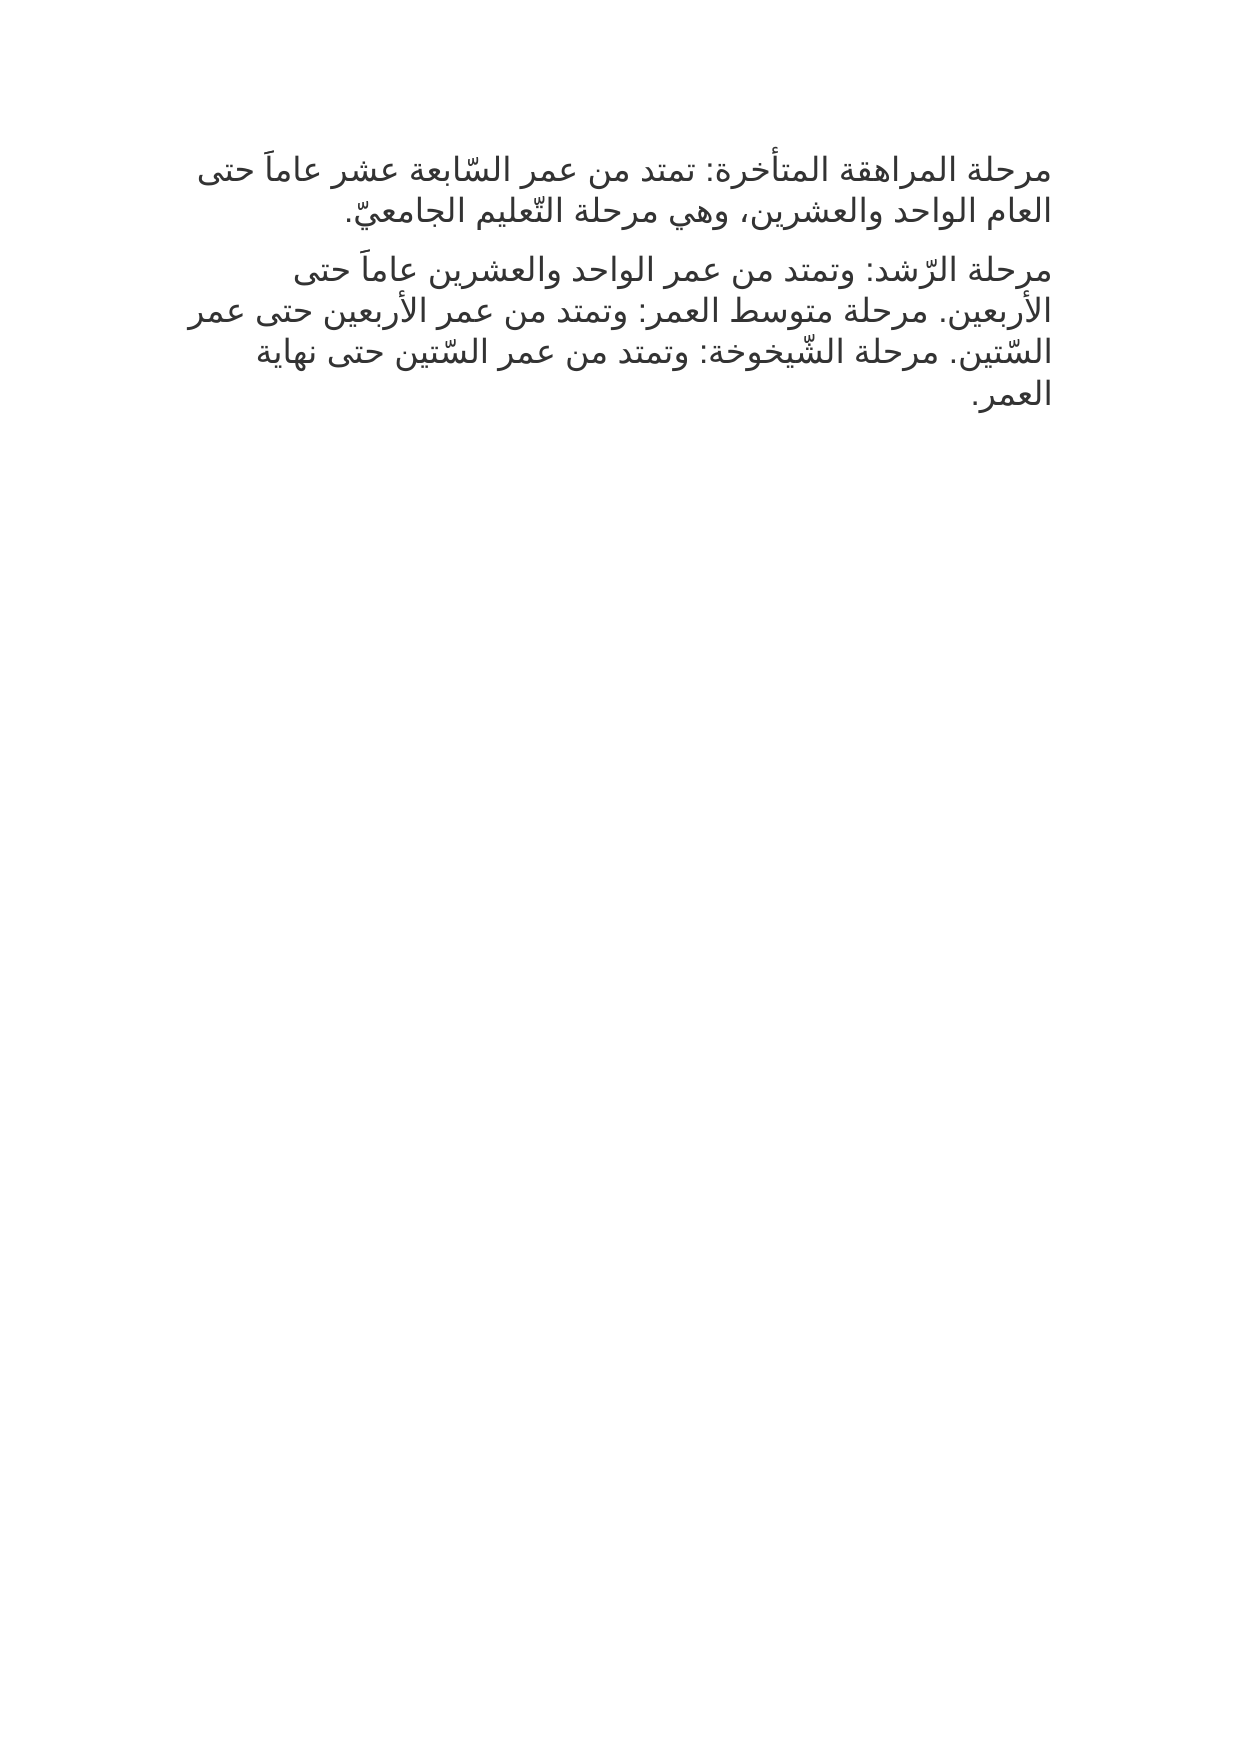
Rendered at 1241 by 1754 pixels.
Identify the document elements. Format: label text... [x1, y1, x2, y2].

text مرحلة المراهقة المتأخرة: تمتد من عمر السّابعة عشر عاماََ حتى العام الواحد والعشرين، وهي مرحلة التّعليم الجامعيّ. [187, 150, 1053, 230]
text مرحلة الرّشد: وتمتد من عمر الواحد والعشرين عاماََ حتى الأربعين. مرحلة متوسط العمر: وتمتد من عمر الأربعين حتى عمر السّتين. مرحلة الشّيخوخة: وتمتد من عمر السّتين حتى نهاية العمر. [187, 329, 1053, 443]
text مرحلة الرّشد: وتمتد من عمر الواحد والعشرين عاماََ حتى الأربعين. مرحلة متوسط العمر: وتمتد من عمر الأربعين حتى عمر السّتين. مرحلة الشّيخوخة: وتمتد من عمر السّتين حتى نهاية العمر. [187, 249, 1053, 327]
